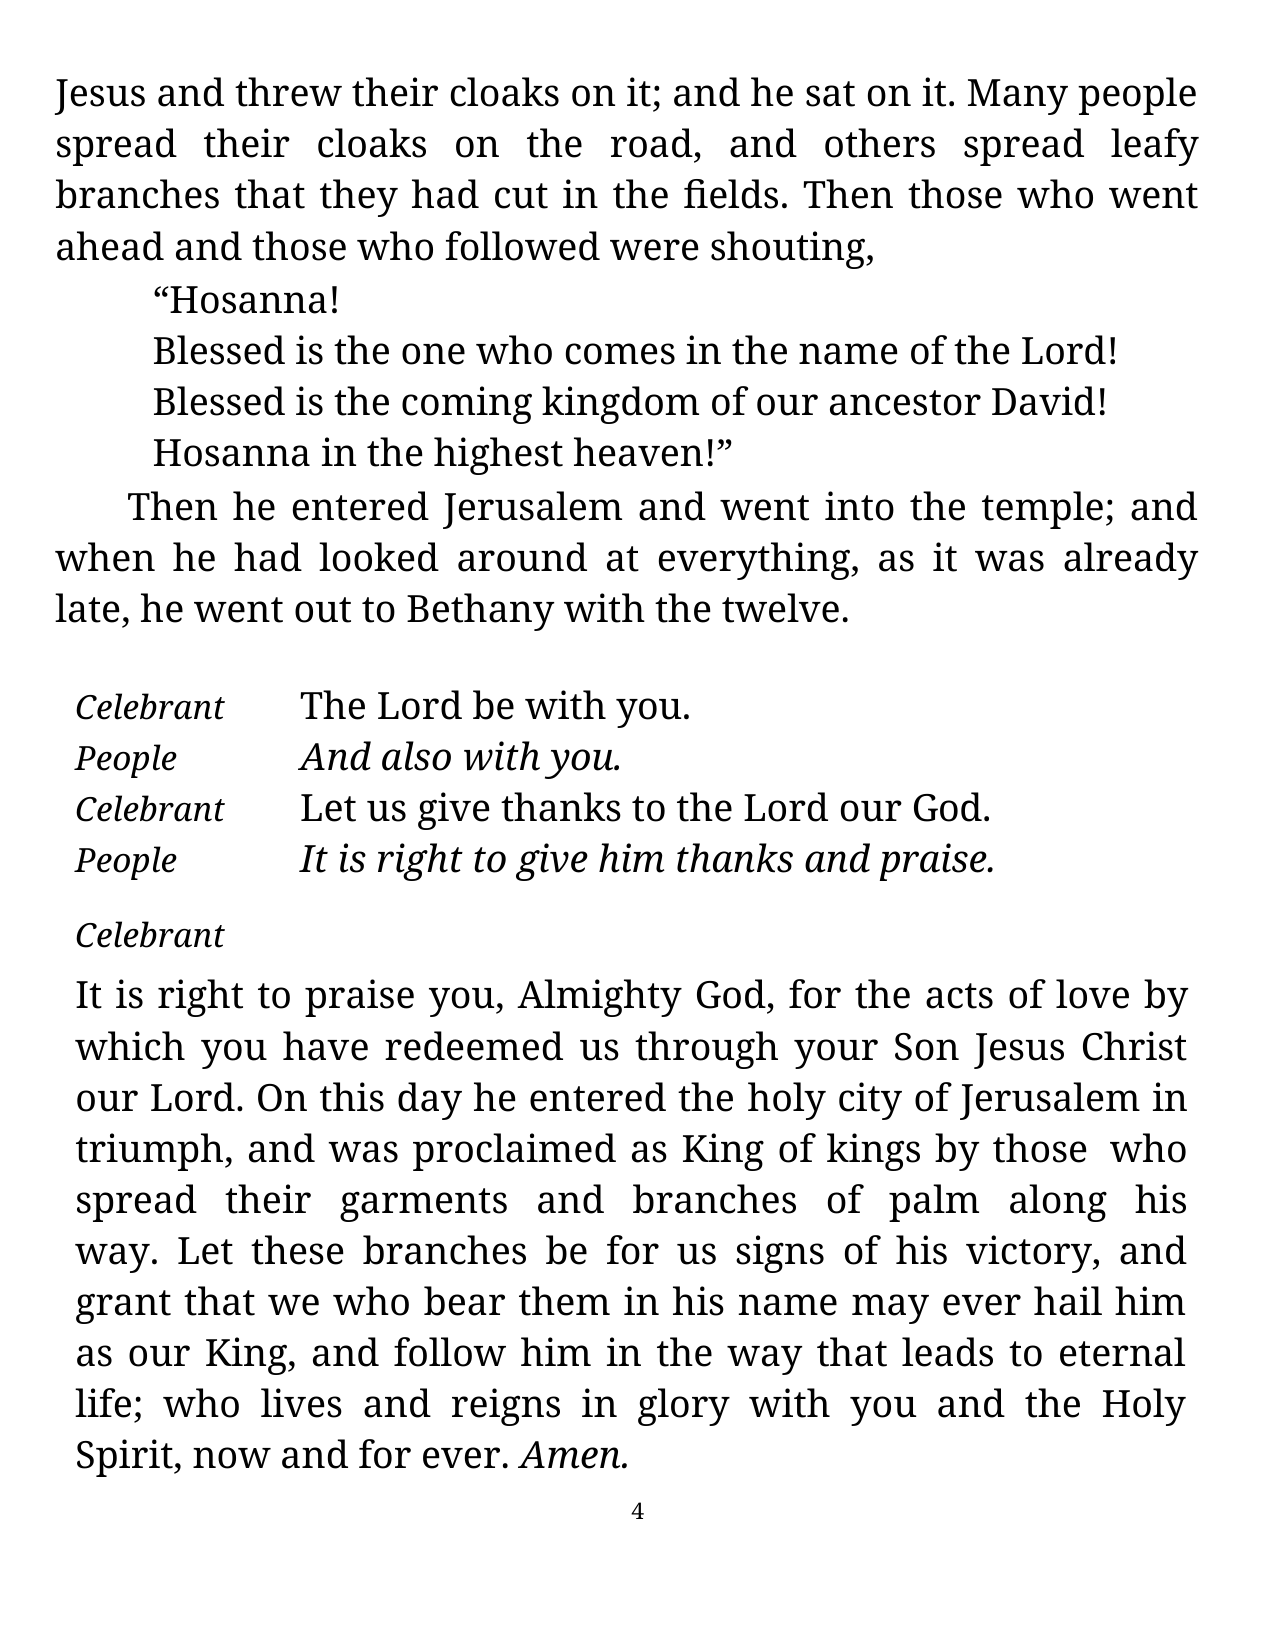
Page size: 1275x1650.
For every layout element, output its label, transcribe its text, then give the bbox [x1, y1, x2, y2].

text Celebrant The Lord be with you. [75, 679, 1200, 730]
text It is right to praise you, Almighty God, for the acts of love by which you have redeemed us through your Son Jesus Christ our Lord. On this day he entered the holy city of Jerusalem in triumph, and was proclaimed as King of kings by those who spread their garments and branches of palm along his way. Let these branches be for us signs of his victory, and grant that we who bear them in his name may ever hail him as our King, and follow him in the way that leads to eternal life; who lives and reigns in glory with you and the Holy Spirit, now and for ever. Amen. [75, 969, 1188, 1479]
text Celebrant [75, 912, 1200, 957]
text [55, 67, 1200, 271]
text Then he entered Jerusalem and went into the temple; and when he had looked around at everything, as it was already late, he went out to Bethany with the twelve. [55, 481, 1200, 634]
text People And also with you. [75, 730, 1200, 781]
text People It is right to give him thanks and praise. [75, 832, 1200, 883]
text Celebrant Let us give thanks to the Lord our God. [75, 781, 1200, 832]
text “Hosanna! Blessed is the one who comes in the name of the Lord! Blessed is the coming kingdom of our ancestor David! Hosanna in the highest heaven!” [55, 274, 1200, 478]
